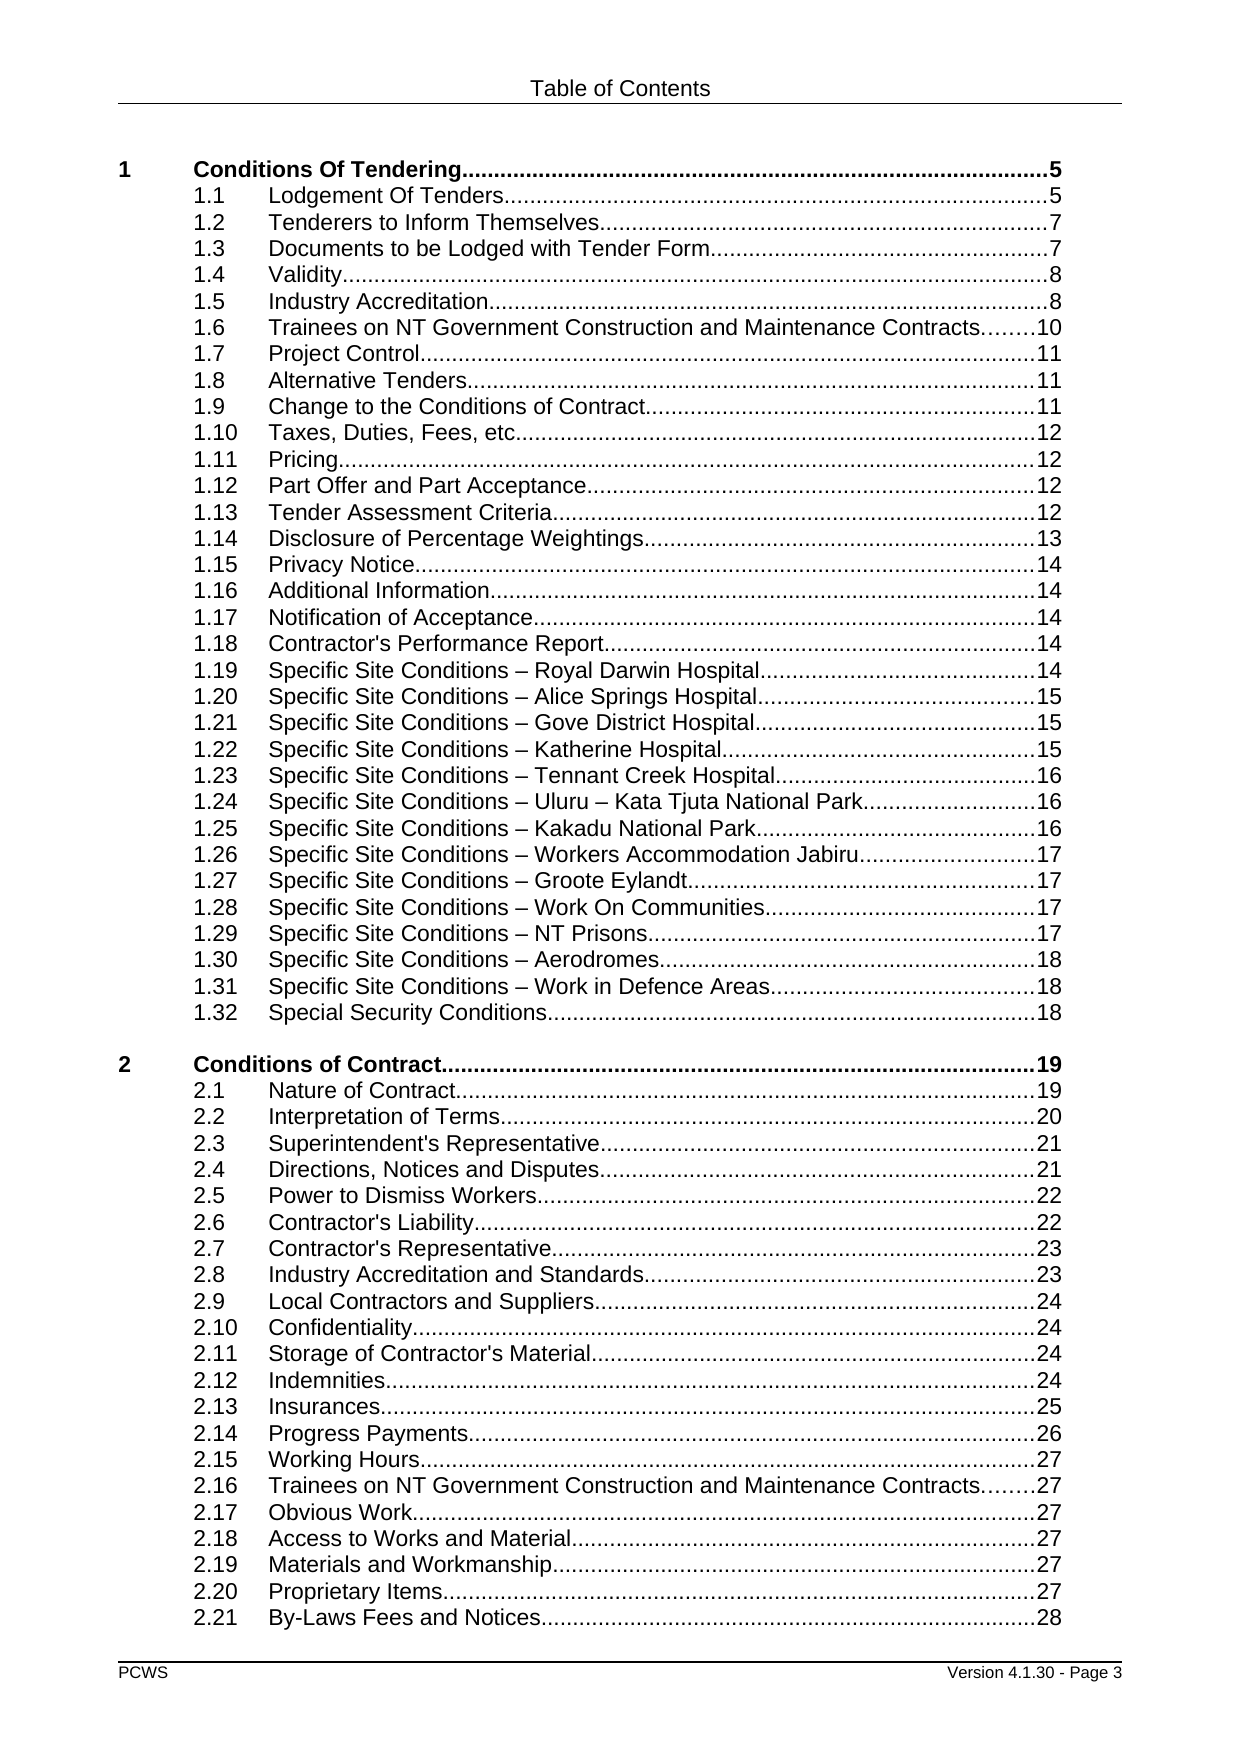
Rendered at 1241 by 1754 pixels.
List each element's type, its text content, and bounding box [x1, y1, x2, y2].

text 2.12 Indemnities 24 [193, 1367, 1122, 1393]
text 1.9 Change to the Conditions of Contract 11 [193, 393, 1122, 419]
text 1.14 Disclosure of Percentage Weightings 13 [193, 525, 1122, 551]
text 2.11 Storage of Contractor's Material 24 [193, 1340, 1122, 1367]
text 2.21 By-Laws Fees and Notices 28 [193, 1604, 1122, 1630]
text 2.9 Local Contractors and Suppliers 24 [193, 1288, 1122, 1314]
text 1.27 Specific Site Conditions – Groote Eylandt 17 [193, 867, 1122, 894]
text 1.26 Specific Site Conditions – Workers Accommodation Jabiru 17 [193, 841, 1122, 867]
text 2.2 Interpretation of Terms 20 [193, 1103, 1122, 1129]
text 2.13 Insurances 25 [193, 1393, 1122, 1419]
text 2.7 Contractor's Representative 23 [193, 1235, 1122, 1261]
text 1.12 Part Offer and Part Acceptance 12 [193, 472, 1122, 498]
text 1.4 Validity 8 [193, 261, 1122, 288]
text 1.1 Lodgement Of Tenders 5 [193, 182, 1122, 208]
text 1.2 Tenderers to Inform Themselves 7 [193, 208, 1122, 235]
text 2 Conditions of Contract 19 [118, 1051, 1122, 1077]
text 1.16 Additional Information 14 [193, 577, 1122, 604]
text 2.10 Confidentiality 24 [193, 1314, 1122, 1340]
text 1.17 Notification of Acceptance 14 [193, 604, 1122, 630]
text 2.14 Progress Payments 26 [193, 1419, 1122, 1446]
text 1.11 Pricing 12 [193, 446, 1122, 472]
text 1.23 Specific Site Conditions – Tennant Creek Hospital 16 [193, 762, 1122, 788]
text 1.7 Project Control 11 [193, 340, 1122, 367]
text 2.18 Access to Works and Material 27 [193, 1525, 1122, 1551]
text 1.5 Industry Accreditation 8 [193, 288, 1122, 314]
text 2.3 Superintendent's Representative 21 [193, 1129, 1122, 1156]
text 1.24 Specific Site Conditions – Uluru – Kata Tjuta National Park 16 [193, 788, 1122, 815]
text 1.28 Specific Site Conditions – Work On Communities 17 [193, 894, 1122, 920]
text 1.15 Privacy Notice 14 [193, 551, 1122, 577]
text 1.3 Documents to be Lodged with Tender Form 7 [193, 235, 1122, 261]
text 1.21 Specific Site Conditions – Gove District Hospital 15 [193, 709, 1122, 736]
text 2.15 Working Hours 27 [193, 1446, 1122, 1472]
text 1.32 Special Security Conditions 18 [193, 999, 1122, 1026]
text 1.10 Taxes, Duties, Fees, etc. 12 [193, 419, 1122, 446]
text 1.22 Specific Site Conditions – Katherine Hospital 15 [193, 736, 1122, 762]
text 1.8 Alternative Tenders 11 [193, 367, 1122, 393]
text 1.25 Specific Site Conditions – Kakadu National Park 16 [193, 815, 1122, 841]
text 1.19 Specific Site Conditions – Royal Darwin Hospital 14 [193, 657, 1122, 683]
text 2.4 Directions, Notices and Disputes 21 [193, 1156, 1122, 1182]
text 1.20 Specific Site Conditions – Alice Springs Hospital 15 [193, 683, 1122, 709]
text 1.6 Trainees on NT Government Construction and Maintenance Contracts 10 [193, 314, 1122, 340]
text 2.8 Industry Accreditation and Standards 23 [193, 1261, 1122, 1288]
text 2.19 Materials and Workmanship 27 [193, 1551, 1122, 1578]
text 1.18 Contractor's Performance Report 14 [193, 630, 1122, 657]
text 2.17 Obvious Work 27 [193, 1498, 1122, 1525]
text 1.29 Specific Site Conditions – NT Prisons 17 [193, 920, 1122, 946]
text 1.31 Specific Site Conditions – Work in Defence Areas 18 [193, 973, 1122, 999]
text 2.1 Nature of Contract 19 [193, 1077, 1122, 1103]
text 2.5 Power to Dismiss Workers 22 [193, 1182, 1122, 1209]
text 2.6 Contractor's Liability 22 [193, 1209, 1122, 1235]
text 1.30 Specific Site Conditions – Aerodromes 18 [193, 946, 1122, 973]
text 1.13 Tender Assessment Criteria 12 [193, 498, 1122, 525]
text 2.16 Trainees on NT Government Construction and Maintenance Contracts 27 [193, 1472, 1122, 1498]
text 1 Conditions Of Tendering 5 [118, 156, 1122, 182]
text 2.20 Proprietary Items 27 [193, 1578, 1122, 1604]
